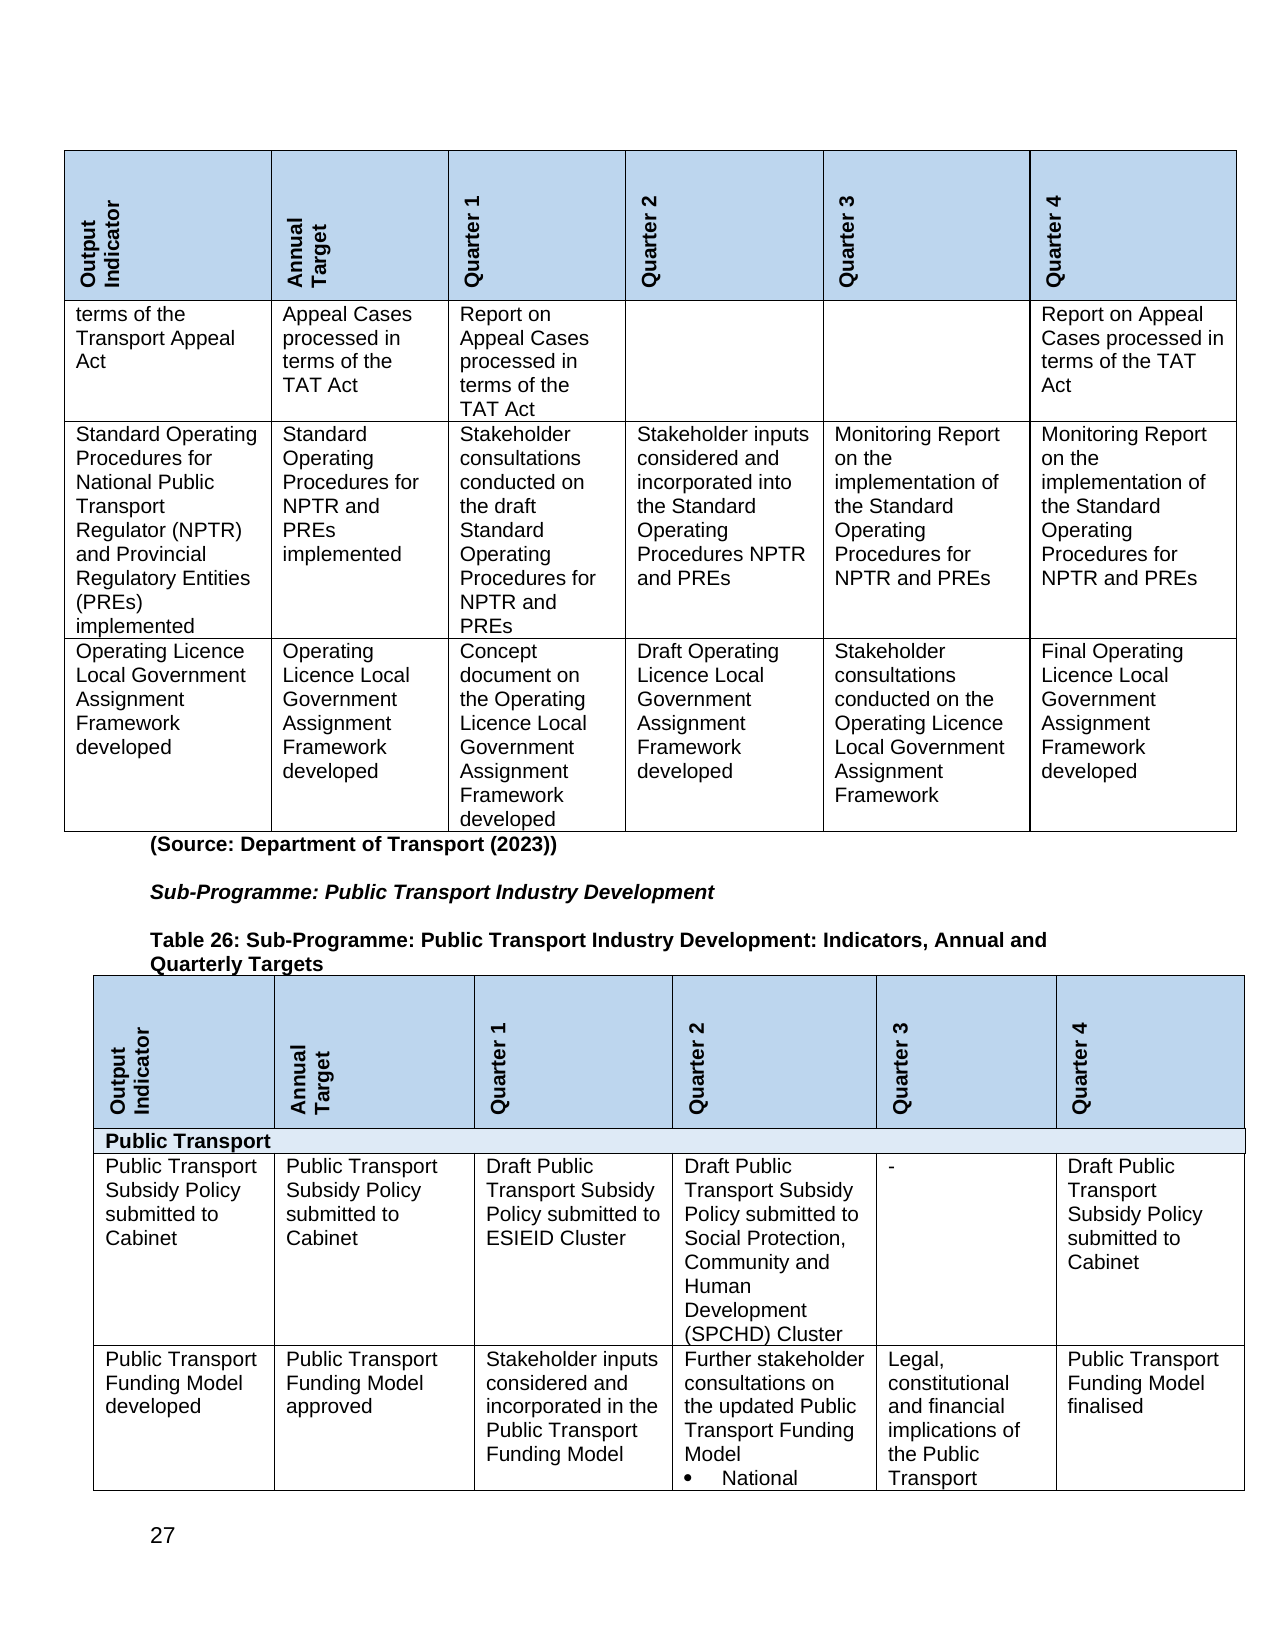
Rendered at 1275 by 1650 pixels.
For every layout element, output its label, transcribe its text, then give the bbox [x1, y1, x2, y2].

table_header Quarter 2 [626, 151, 823, 300]
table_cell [673, 1346, 876, 1490]
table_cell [1057, 1346, 1244, 1490]
table_cell Monitoring Report on the implementation of the Standard Operating Procedures for NPTR and PREs [824, 422, 1029, 638]
table_cell Draft Public Transport Subsidy Policy submitted to Cabinet [1057, 1154, 1244, 1345]
text (Source: Department of Transport (2023)) [150, 832, 1125, 856]
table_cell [475, 1346, 672, 1490]
table_cell Public Transport Subsidy Policy submitted to Cabinet [94, 1154, 274, 1345]
table_cell Public Transport Subsidy Policy submitted to Cabinet [275, 1154, 474, 1345]
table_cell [272, 301, 448, 421]
table_cell Operating Licence Local Government Assignment Framework developed [272, 639, 448, 831]
subtitle Sub-Programme: Public Transport Industry Development [150, 879, 1125, 903]
table_cell Draft Operating Licence Local Government Assignment Framework developed [626, 639, 823, 831]
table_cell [449, 301, 625, 421]
table_header Quarter 1 [449, 151, 625, 300]
table_cell Stakeholder consultations conducted on the Operating Licence Local Government Assignment Framework [824, 639, 1029, 831]
table_header Quarter 4 [1057, 976, 1244, 1128]
table_header Quarter 2 [673, 976, 876, 1128]
table_cell [673, 1129, 1245, 1153]
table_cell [1031, 301, 1236, 421]
table_cell Operating Licence Local Government Assignment Framework developed [65, 639, 271, 831]
table_cell Stakeholder consultations conducted on the draft Standard Operating Procedures for NPTR and PREs [449, 422, 625, 638]
table_cell Final Operating Licence Local Government Assignment Framework developed [1031, 639, 1236, 831]
table_cell Standard Operating Procedures for NPTR and PREs implemented [272, 422, 448, 638]
table_header Output Indicator [65, 151, 271, 300]
table_cell Standard Operating Procedures for National Public Transport Regulator (NPTR) and Provincial Regulatory Entities (PREs) implemented [65, 422, 271, 638]
text Table 26: Sub-Programme: Public Transport Industry Development: Indicators, Annual and Quarterly Targets [150, 927, 1125, 975]
table_header Output Indicator [94, 976, 274, 1128]
table_cell - [824, 301, 1029, 421]
table_cell Draft Public Transport Subsidy Policy submitted to Social Protection, Community and Human Development (SPCHD) Cluster [673, 1154, 876, 1345]
table_cell - [877, 1154, 1056, 1345]
table_cell Public Transport [94, 1129, 673, 1153]
table_cell Draft Public Transport Subsidy Policy submitted to ESIEID Cluster [475, 1154, 672, 1345]
table_cell Public Transport Funding Model approved [275, 1346, 474, 1490]
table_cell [94, 1346, 274, 1490]
table_header Annual Target [275, 976, 474, 1128]
table_header Quarter 1 [475, 976, 672, 1128]
table_cell Concept document on the Operating Licence Local Government Assignment Framework developed [449, 639, 625, 831]
table_cell Stakeholder inputs considered and incorporated into the Standard Operating Procedures NPTR and PREs [626, 422, 823, 638]
table_header Quarter 4 [1031, 151, 1236, 300]
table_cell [65, 301, 271, 421]
table_header Annual Target [272, 151, 448, 300]
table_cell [877, 1346, 1056, 1490]
table_cell Monitoring Report on the implementation of the Standard Operating Procedures for NPTR and PREs [1031, 422, 1236, 638]
table_header Quarter 3 [877, 976, 1056, 1128]
table_header Quarter 3 [824, 151, 1029, 300]
table_cell - [626, 301, 823, 421]
